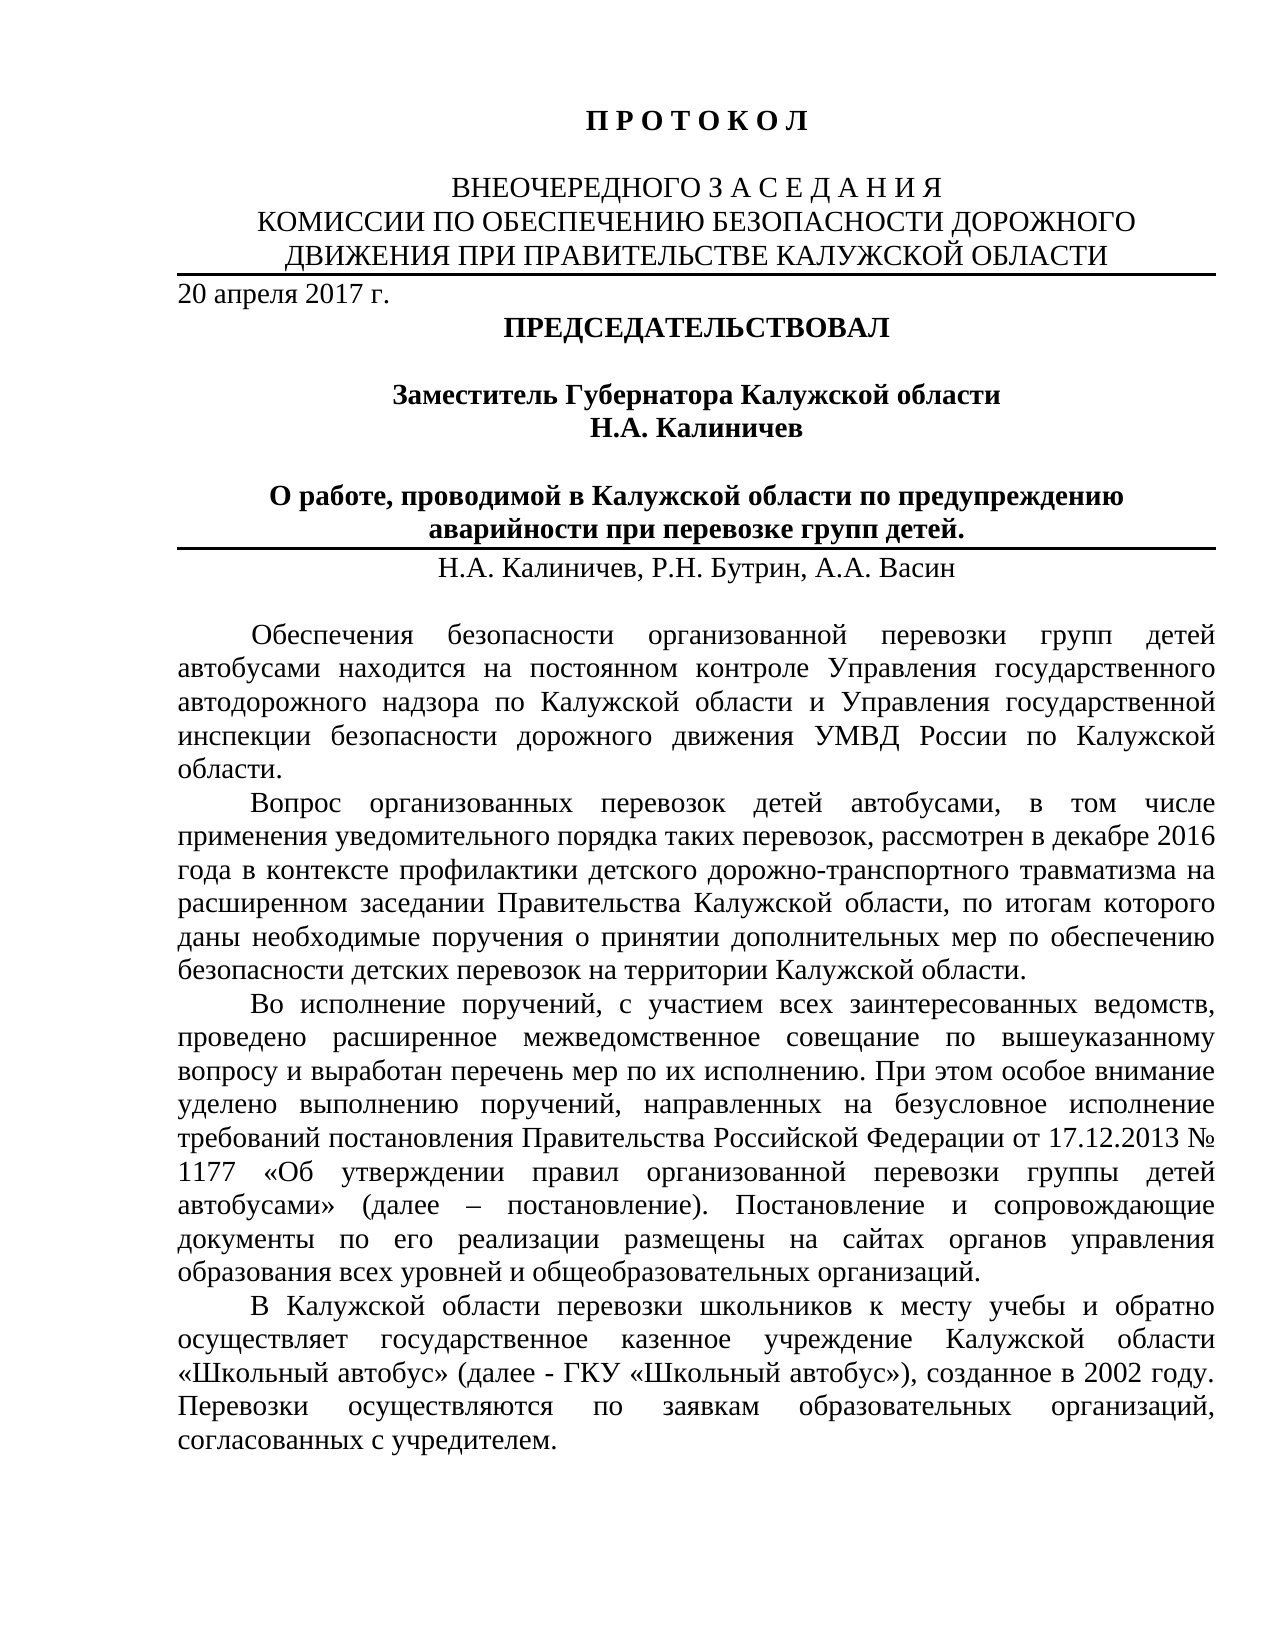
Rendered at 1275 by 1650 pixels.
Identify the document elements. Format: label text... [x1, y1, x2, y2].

text В Калужской области перевозки школьников к месту учебы и обратно осуществляет государственное казенное учреждение Калужской области «Школьный автобус» (далее - ГКУ «Школьный автобус»), созданное в 2002 году. Перевозки осуществляются по заявкам образовательных организаций, согласованных с учредителем. [177, 1288, 1216, 1456]
text Заместитель Губернатора Калужской области [177, 377, 1216, 411]
text КОМИССИИ ПО ОБЕСПЕЧЕНИЮ БЕЗОПАСНОСТИ ДОРОЖНОГО ДВИЖЕНИЯ ПРИ ПРАВИТЕЛЬСТВЕ КАЛУЖСКОЙ ОБЛАСТИ [177, 204, 1216, 273]
text О работе, проводимой в Калужской области по предупреждению аварийности при перевозке групп детей. [177, 478, 1216, 547]
text Н.А. Калиничев, Р.Н. Бутрин, А.А. Васин [177, 550, 1216, 583]
text Во исполнение поручений, с участием всех заинтересованных ведомств, проведено расширенное межведомственное совещание по вышеуказанному вопросу и выработан перечень мер по их исполнению. При этом особое внимание уделено выполнению поручений, направленных на безусловное исполнение требований постановления Правительства Российской Федерации от 17.12.2013 № 1177 «Об утверждении правил организованной перевозки группы детей автобусами» (далее – постановление). Постановление и сопровождающие документы по его реализации размещены на сайтах органов управления образования всех уровней и общеобразовательных организаций. [177, 986, 1216, 1288]
text Н.А. Калиничев [177, 411, 1216, 444]
text 20 апреля . [177, 276, 1216, 310]
text ПРЕДСЕДАТЕЛЬСТВОВАЛ [177, 310, 1216, 343]
text Вопрос организованных перевозок детей автобусами, в том числе применения уведомительного порядка таких перевозок, рассмотрен в декабре 2016 года в контексте профилактики детского дорожно-транспортного травматизма на расширенном заседании Правительства Калужской области, по итогам которого даны необходимые поручения о принятии дополнительных мер по обеспечению безопасности детских перевозок на территории Калужской области. [177, 785, 1216, 986]
text Обеспечения безопасности организованной перевозки групп детей автобусами находится на постоянном контроле Управления государственного автодорожного надзора по Калужской области и Управления государственной инспекции безопасности дорожного движения УМВД России по Калужской области. [177, 617, 1216, 785]
text ВНЕОЧЕРЕДНОГО З А С Е Д А Н И Я [177, 171, 1216, 204]
text П Р О Т О К О Л [177, 103, 1216, 137]
